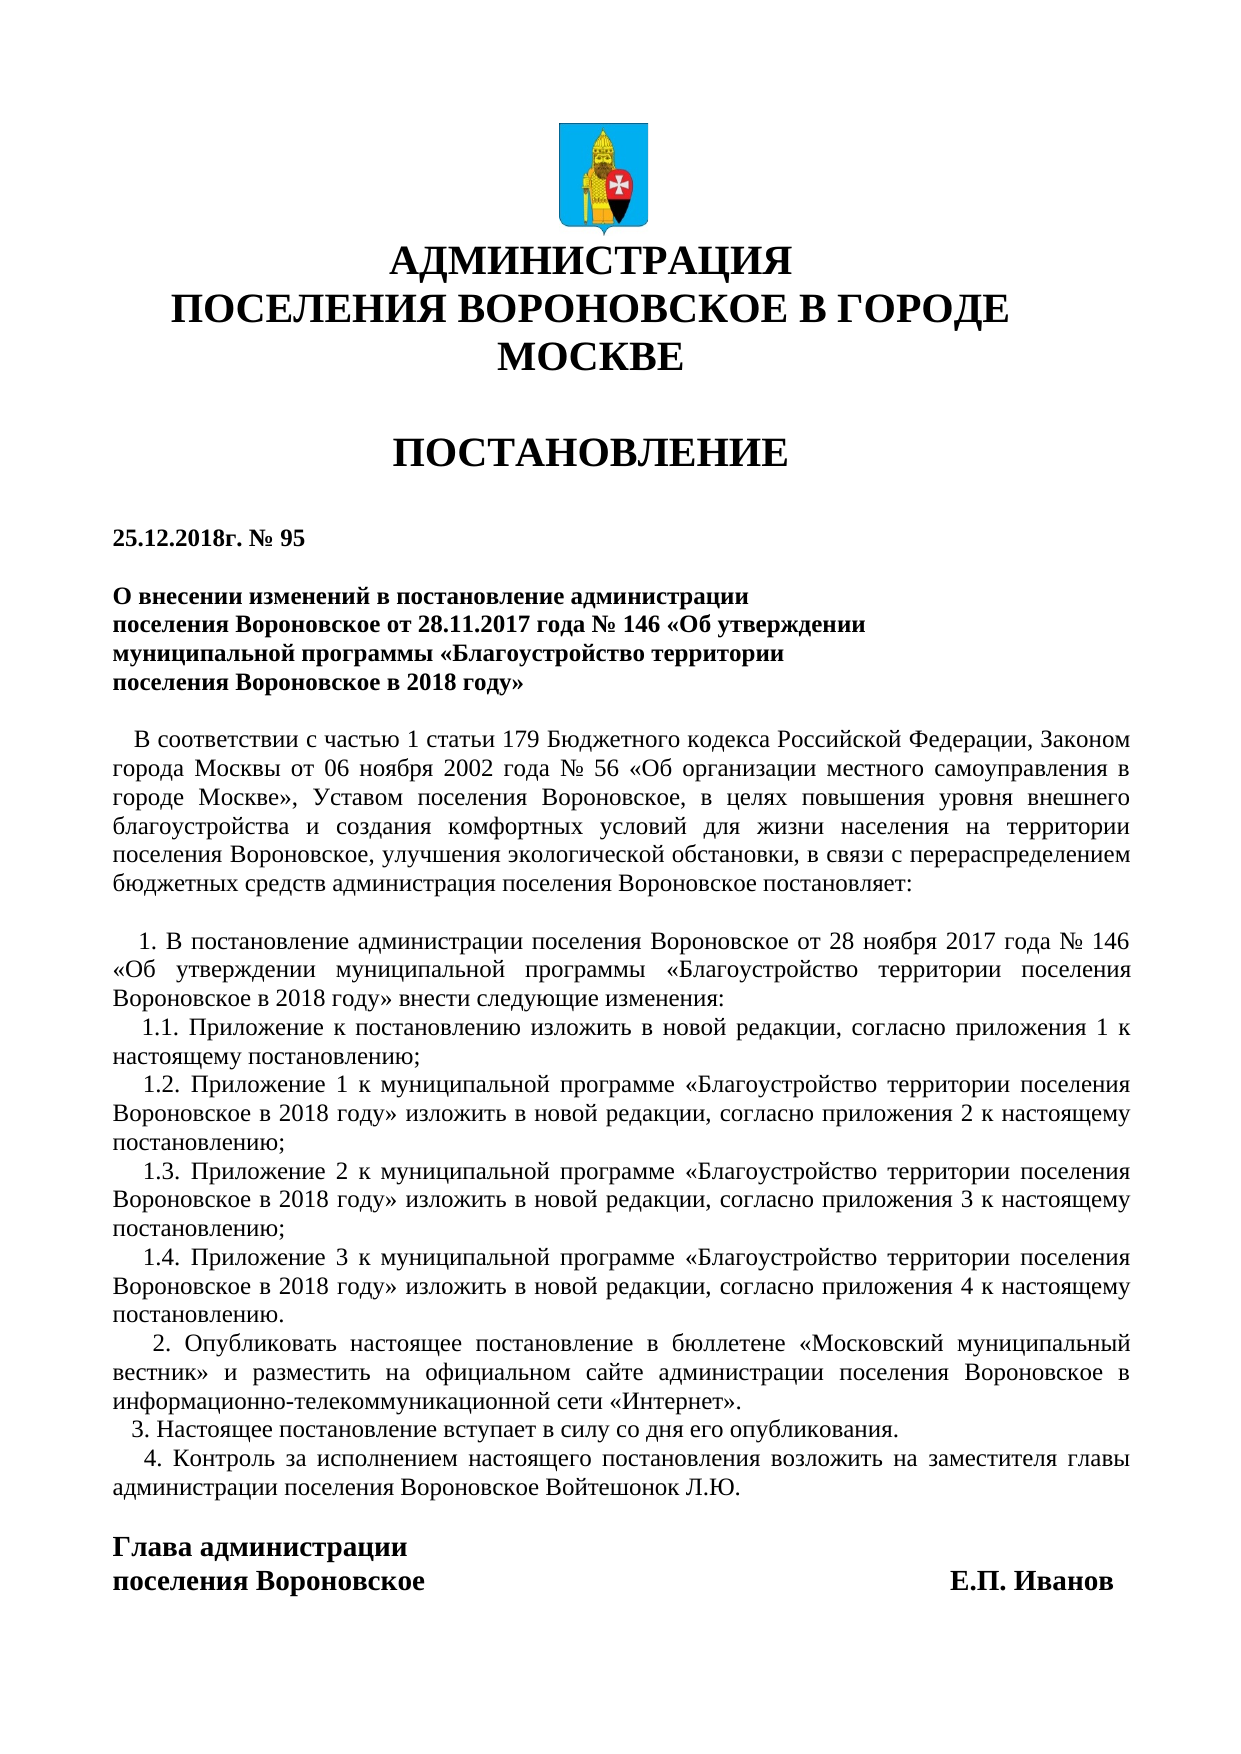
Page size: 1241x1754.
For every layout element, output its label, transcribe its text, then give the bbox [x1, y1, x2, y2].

text 2. Опубликовать настоящее постановление в бюллетене «Московский муниципальный вестник» и разместить на официальном сайте администрации поселения Вороновское в информационно-телекоммуникационной сети «Интернет». [112, 1328, 1131, 1414]
text 1. В постановление администрации поселения Вороновское от 28 ноября 2017 года № 146 «Об утверждении муниципальной программы «Благоустройство территории поселения Вороновское в 2018 году» внести следующие изменения: [112, 926, 1131, 1012]
text поселения Вороновское в 2018 году» [112, 667, 1128, 696]
text муниципальной программы «Благоустройство территории [112, 638, 1128, 667]
text 1.3. Приложение 2 к муниципальной программе «Благоустройство территории поселения Вороновское в 2018 году» изложить в новой редакции, согласно приложения 3 к настоящему постановлению; [112, 1156, 1131, 1242]
text 1.4. Приложение 3 к муниципальной программе «Благоустройство территории поселения Вороновское в 2018 году» изложить в новой редакции, согласно приложения 4 к настоящему постановлению. [112, 1242, 1131, 1328]
text ПОСТАНОВЛЕНИЕ [112, 427, 1069, 475]
text 4. Контроль за исполнением настоящего постановления возложить на заместителя главы администрации поселения Вороновское Войтешонок Л.Ю. [112, 1443, 1131, 1501]
text ПОСЕЛЕНИЯ ВОРОНОВСКОЕ В ГОРОДЕ МОСКВЕ [112, 283, 1069, 379]
text 1.2. Приложение 1 к муниципальной программе «Благоустройство территории поселения Вороновское в 2018 году» изложить в новой редакции, согласно приложения 2 к настоящему постановлению; [112, 1069, 1131, 1156]
text 1.1. Приложение к постановлению изложить в новой редакции, согласно приложения 1 к настоящему постановлению; [112, 1012, 1131, 1069]
text О внесении изменений в постановление администрации [112, 581, 1128, 609]
text 25.12.2018г. № 95 [112, 523, 1128, 552]
text поселения Вороновское от 28.11.2017 года № 146 «Об утверждении [112, 609, 1128, 638]
text поселения Вороновское Е.П. Иванов [112, 1563, 1131, 1597]
picture [559, 129, 649, 236]
text 3. Настоящее постановление вступает в силу со дня его опубликования. [112, 1414, 1098, 1443]
text В соответствии с частью 1 статьи 179 Бюджетного кодекса Российской Федерации, Законом города Москвы от 06 ноября 2002 года № 56 «Об организации местного самоуправления в городе Москве», Уставом поселения Вороновское, в целях повышения уровня внешнего благоустройства и создания комфортных условий для жизни населения на территории поселения Вороновское, улучшения экологической обстановки, в связи с перераспределением бюджетных средств администрация поселения Вороновское постановляет: [112, 724, 1131, 897]
text Глава администрации [112, 1529, 1098, 1563]
text АДМИНИСТРАЦИЯ [112, 236, 1069, 283]
